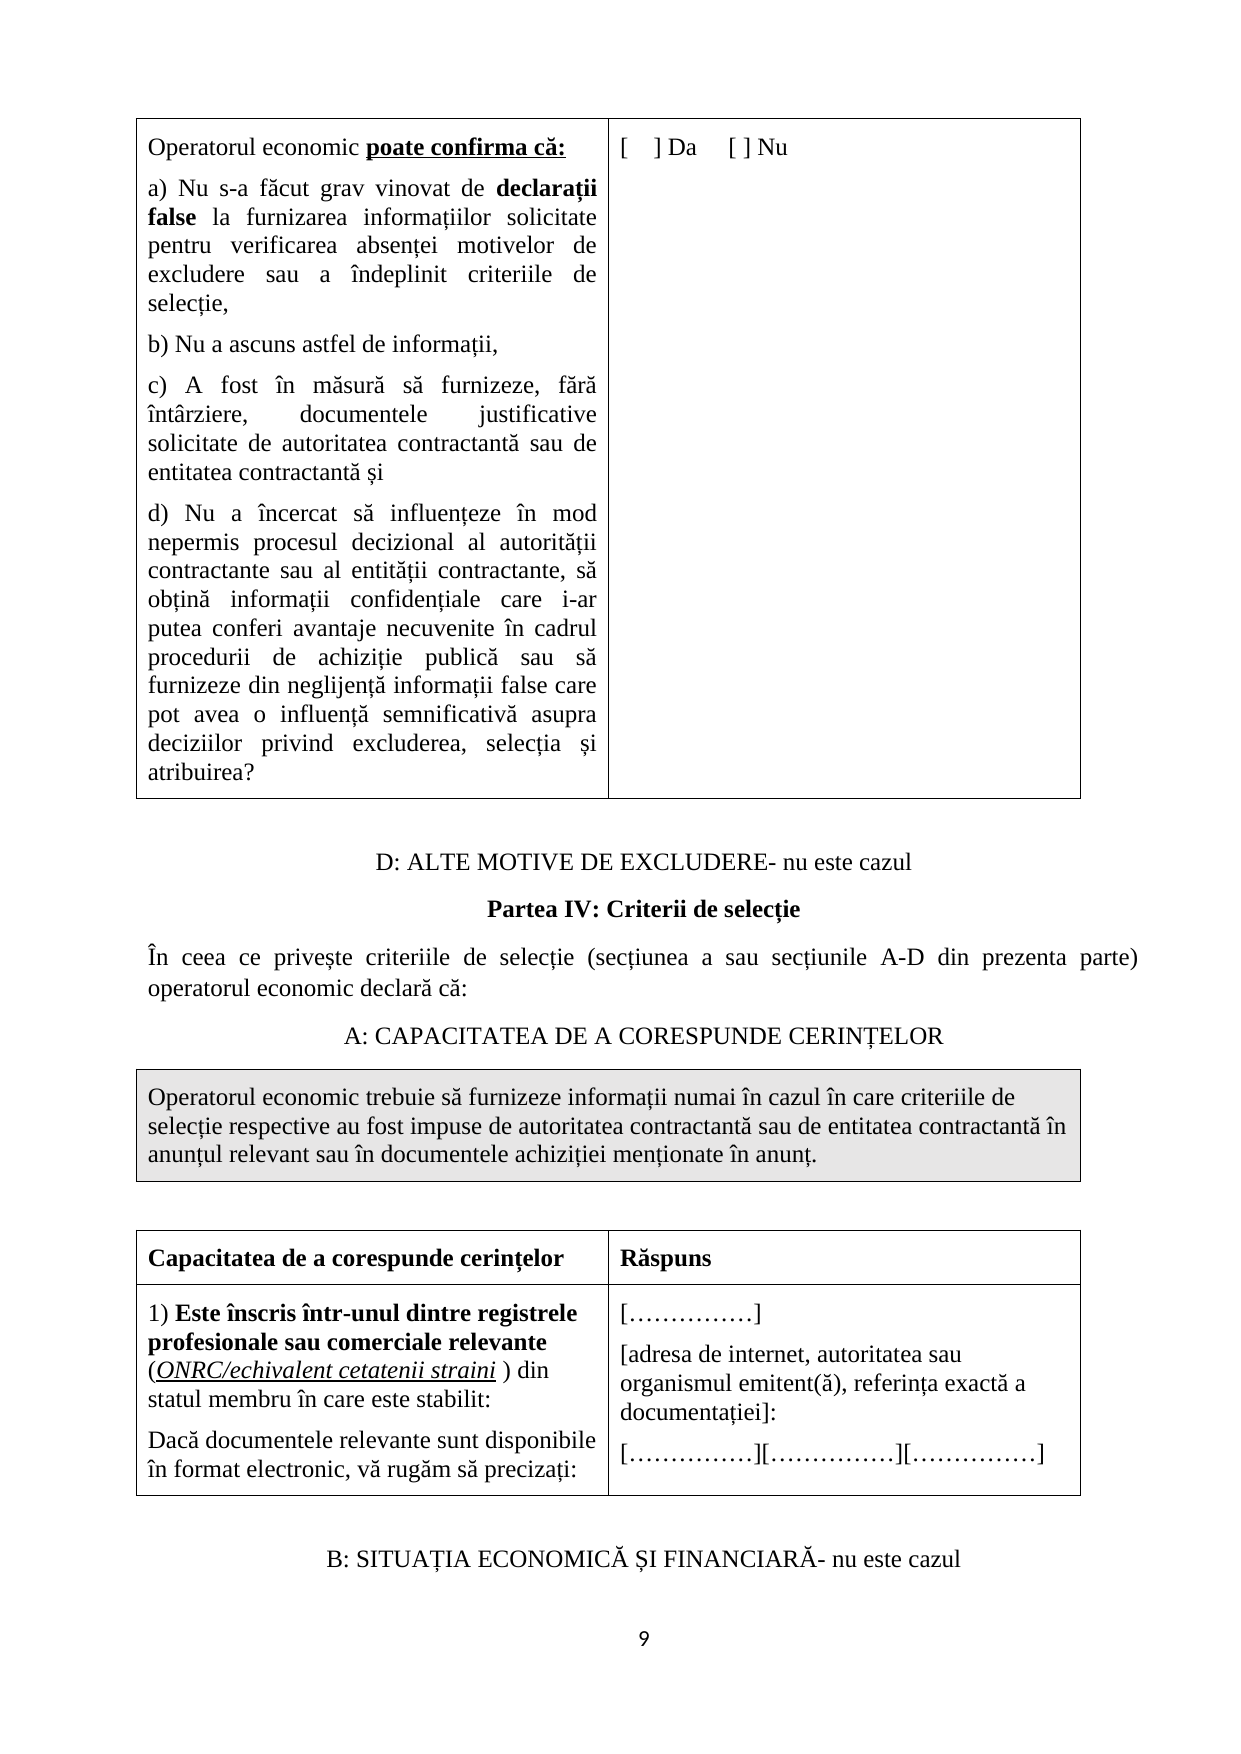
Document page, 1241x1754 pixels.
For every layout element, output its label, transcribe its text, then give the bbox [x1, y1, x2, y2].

table_header Răspuns [609, 1231, 1080, 1284]
table_cell Operatorul economic poate confirma că: a) Nu s-a făcut grav vinovat de declarații false la furnizarea informațiilor solicitate pentru verificarea absenței motivelor de excludere sau a îndeplinit criteriile de selecție, b) Nu a ascuns astfel de informații, c) A fost în măsură să furnizeze, fără întârziere, documentele justificative solicitate de autoritatea contractantă sau de entitatea contractantă și d) Nu a încercat să influențeze în mod nepermis procesul decizional al autorității contractante sau al entității contractante, să obțină informații confidențiale care i-ar putea conferi avantaje necuvenite în cadrul procedurii de achiziție publică sau să furnizeze din neglijență informații false care pot avea o influență semnificativă asupra deciziilor privind excluderea, selecția și atribuirea? [137, 119, 608, 798]
text D: ALTE MOTIVE DE EXCLUDERE- nu este cazul [148, 847, 1140, 875]
table_cell [ ] Da [ ] Nu [609, 119, 1080, 798]
table_cell 1) Este înscris într-unul dintre registrele profesionale sau comerciale relevante (ONRC/echivalent cetatenii straini ) din statul membru în care este stabilit: Dacă documentele relevante sunt disponibile în format electronic, vă rugăm să precizați: [137, 1285, 608, 1495]
table_cell [……………] [adresa de internet, autoritatea sau organismul emitent(ă), referința exactă a documentației]: [……………][……………][……………] [609, 1285, 1080, 1495]
text În ceea ce privește criteriile de selecție (secțiunea a sau secțiunile A-D din prezenta parte) operatorul economic declară că: [148, 942, 1140, 1002]
text B: SITUAȚIA ECONOMICĂ ȘI FINANCIARĂ- nu este cazul [148, 1544, 1140, 1573]
text Partea IV: Criterii de selecție [148, 894, 1140, 923]
table_header Operatorul economic trebuie să furnizeze informații numai în cazul în care criteriile de selecție respective au fost impuse de autoritatea contractantă sau de entitatea contractantă în anunțul relevant sau în documentele achiziției menționate în anunț. [137, 1070, 1080, 1181]
table_header Capacitatea de a corespunde cerințelor [137, 1231, 608, 1284]
text A: CAPACITATEA DE A CORESPUNDE CERINȚELOR [148, 1021, 1140, 1049]
